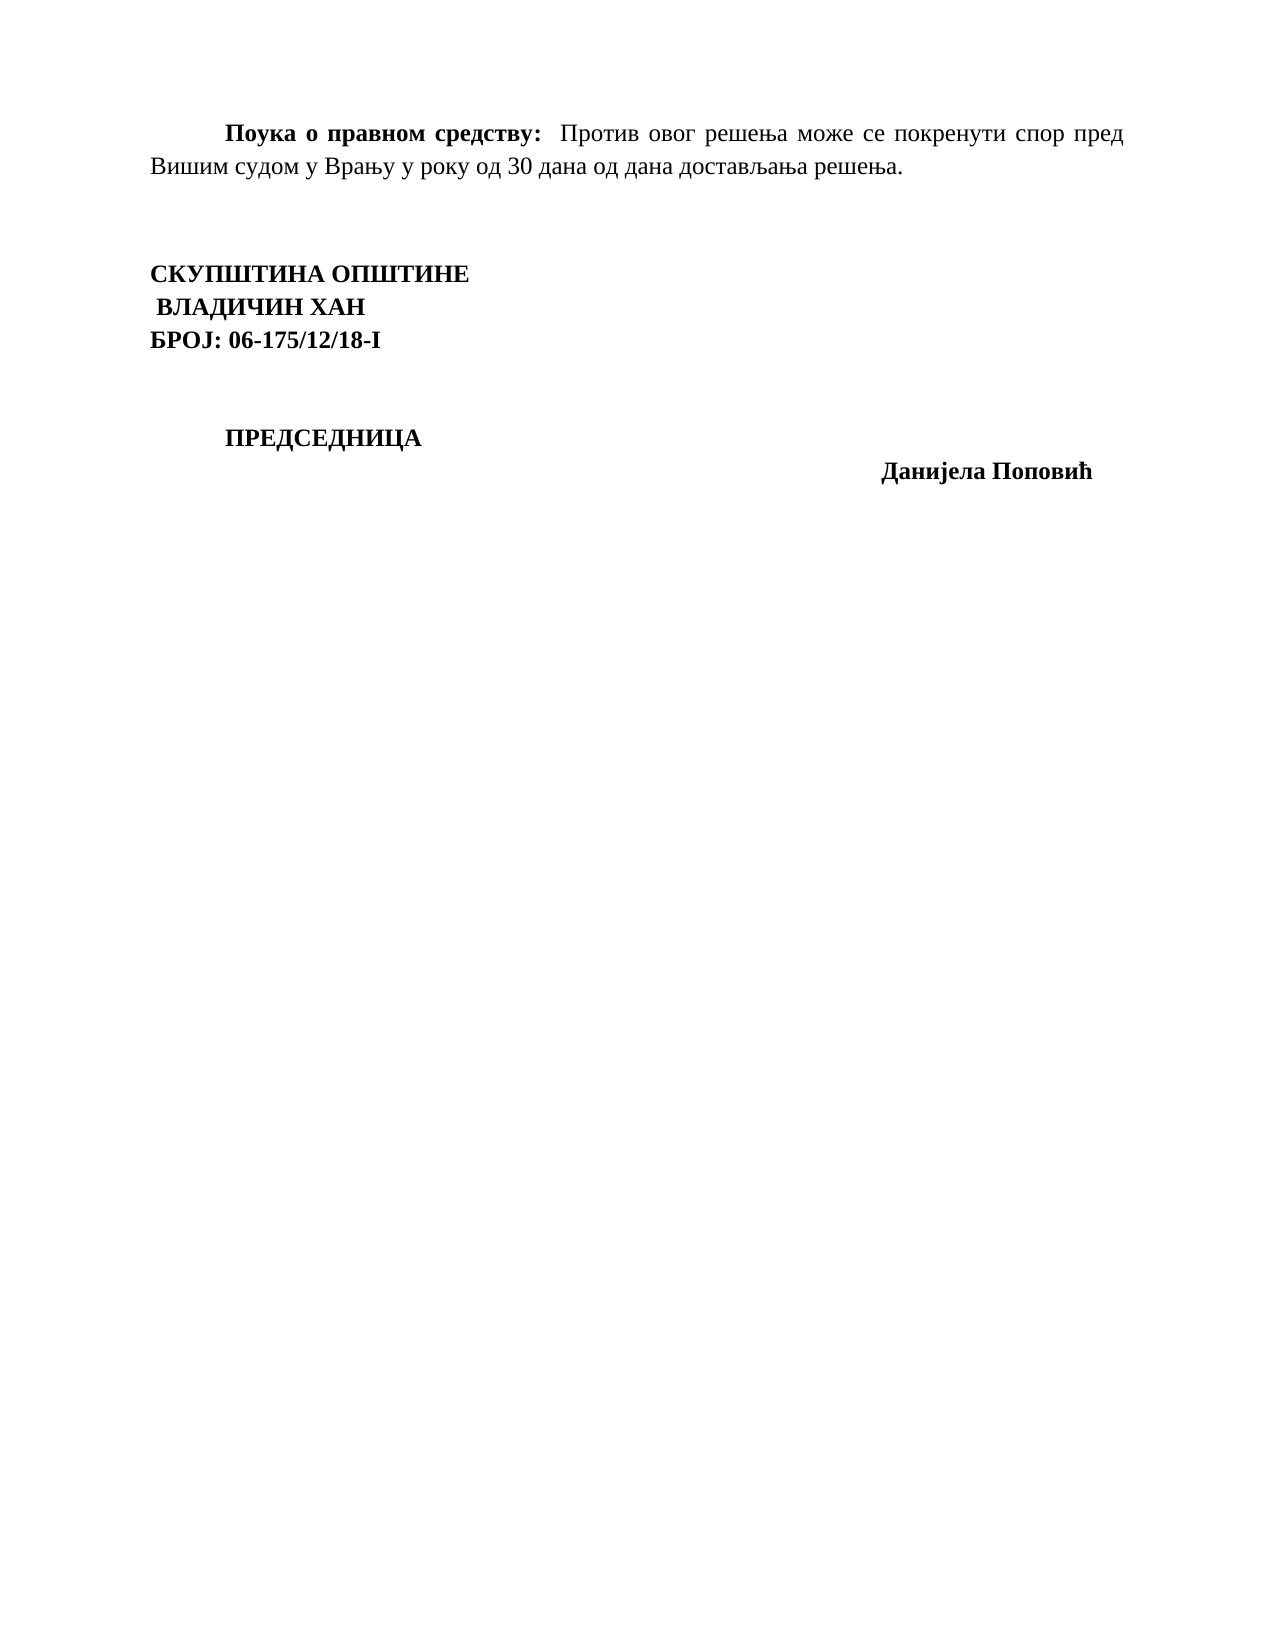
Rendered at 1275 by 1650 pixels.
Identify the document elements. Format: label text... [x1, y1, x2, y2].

text Данијела Поповић [150, 456, 1125, 485]
text БРОЈ: 06-175/12/18-I [150, 325, 1125, 354]
text ВЛАДИЧИН ХАН [150, 292, 1125, 321]
text Поука о правном средству: Против овог решења може се покренути спор пред Вишим судом у Врању у року од 30 дана од дана достављања решења. [150, 118, 1125, 180]
text ПРЕДСЕДНИЦА [150, 358, 1125, 452]
text СКУПШТИНА ОПШТИНЕ [150, 259, 1125, 288]
